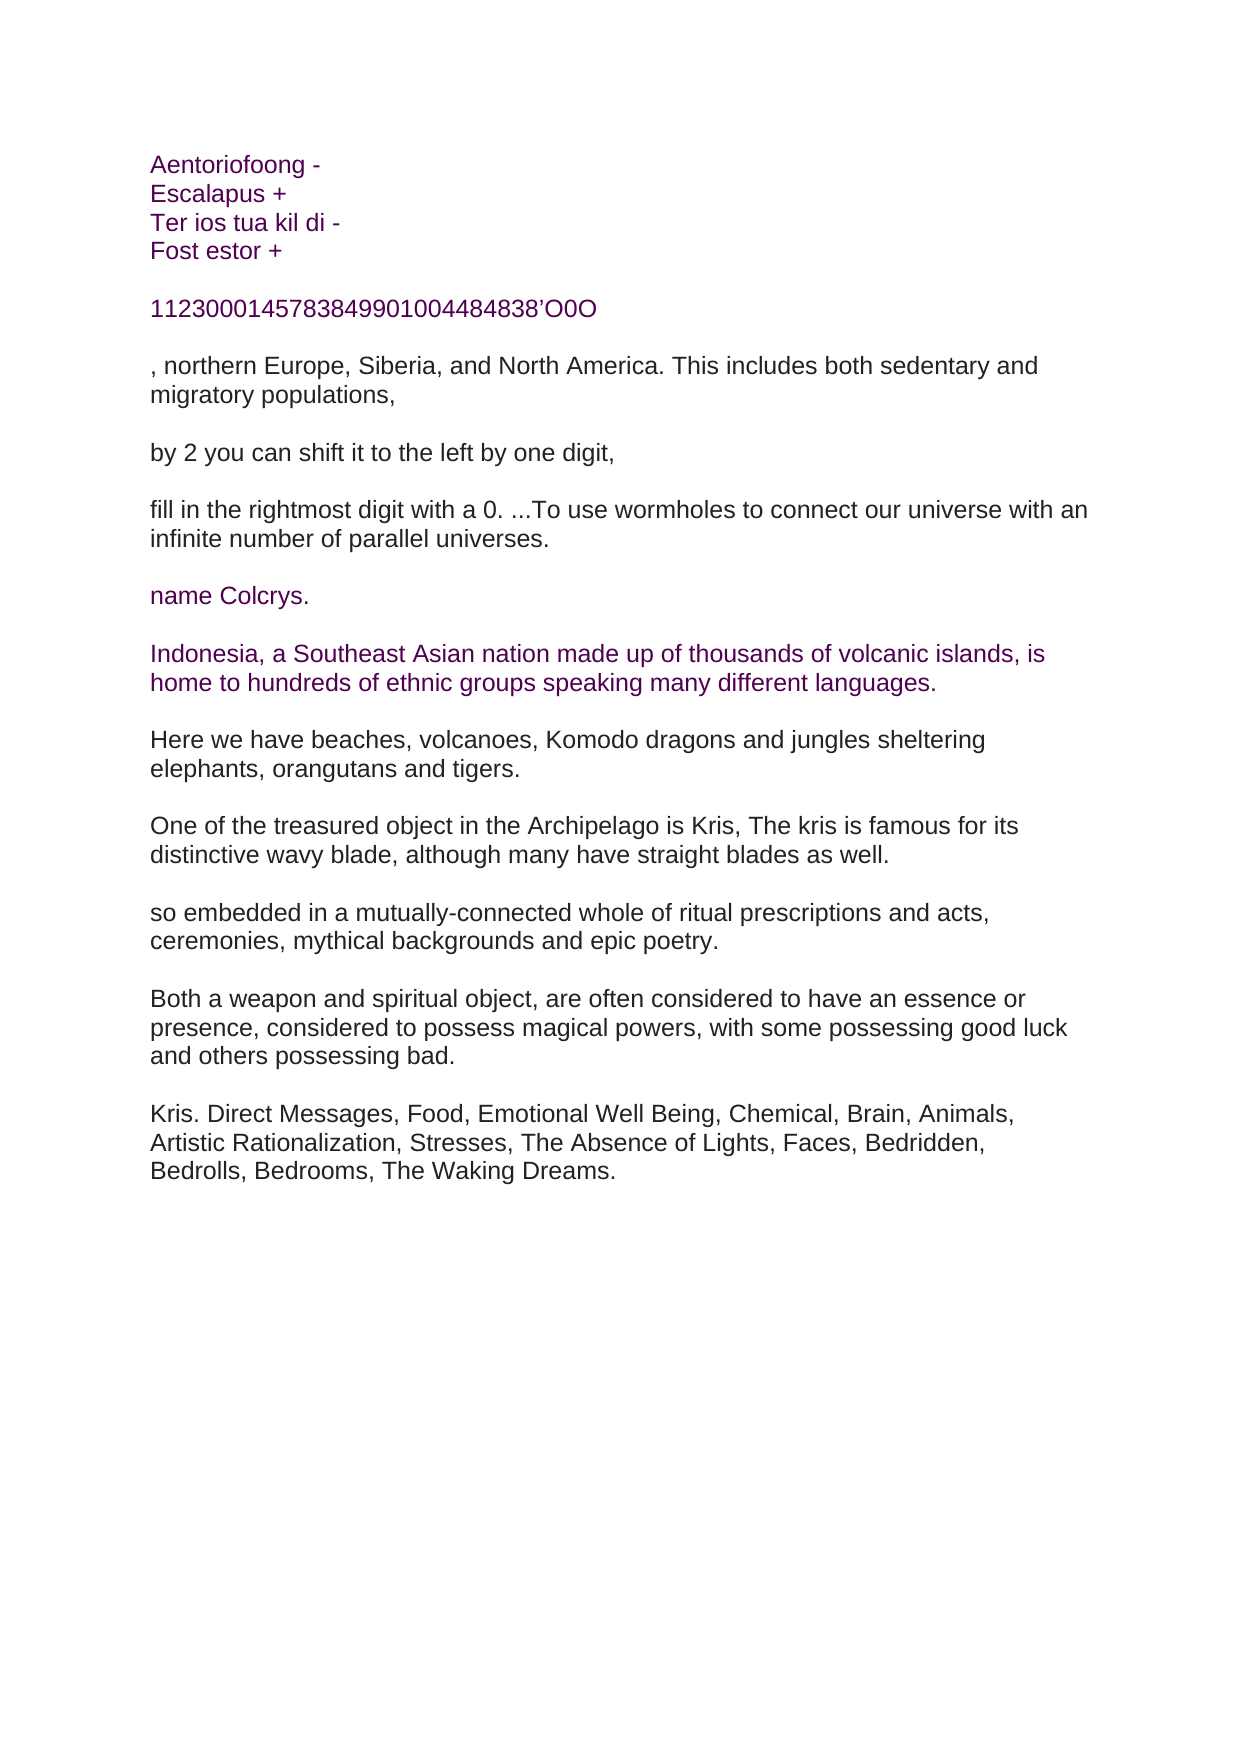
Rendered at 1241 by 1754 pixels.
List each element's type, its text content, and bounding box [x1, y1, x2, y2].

text Aentoriofoong - Escalapus + Ter ios tua kil di - Fost estor + 1123000145783849901004484838’O0O , northern Europe, Siberia, and North America. This includes both sedentary and migratory populations, by 2 you can shift it to the left by one digit, fill in the rightmost digit with a 0. ...To use wormholes to connect our universe with an infinite number of parallel universes. name Colcrys. Indonesia, a Southeast Asian nation made up of thousands of volcanic islands, is home to hundreds of ethnic groups speaking many different languages. Here we have beaches, volcanoes, Komodo dragons and jungles sheltering elephants, orangutans and tigers. One of the treasured object in the Archipelago is Kris, The kris is famous for its distinctive wavy blade, although many have straight blades as well. so embedded in a mutually-connected whole of ritual prescriptions and acts, ceremonies, mythical backgrounds and epic poetry. Both a weapon and spiritual object, are often considered to have an essence or presence, considered to possess magical powers, with some possessing good luck and others possessing bad. Kris. Direct Messages, Food, Emotional Well Being, Chemical, Brain, Animals, Artistic Rationalization, Stresses, The Absence of Lights, Faces, Bedridden, Bedrolls, Bedrooms, The Waking Dreams. [150, 150, 1090, 1185]
